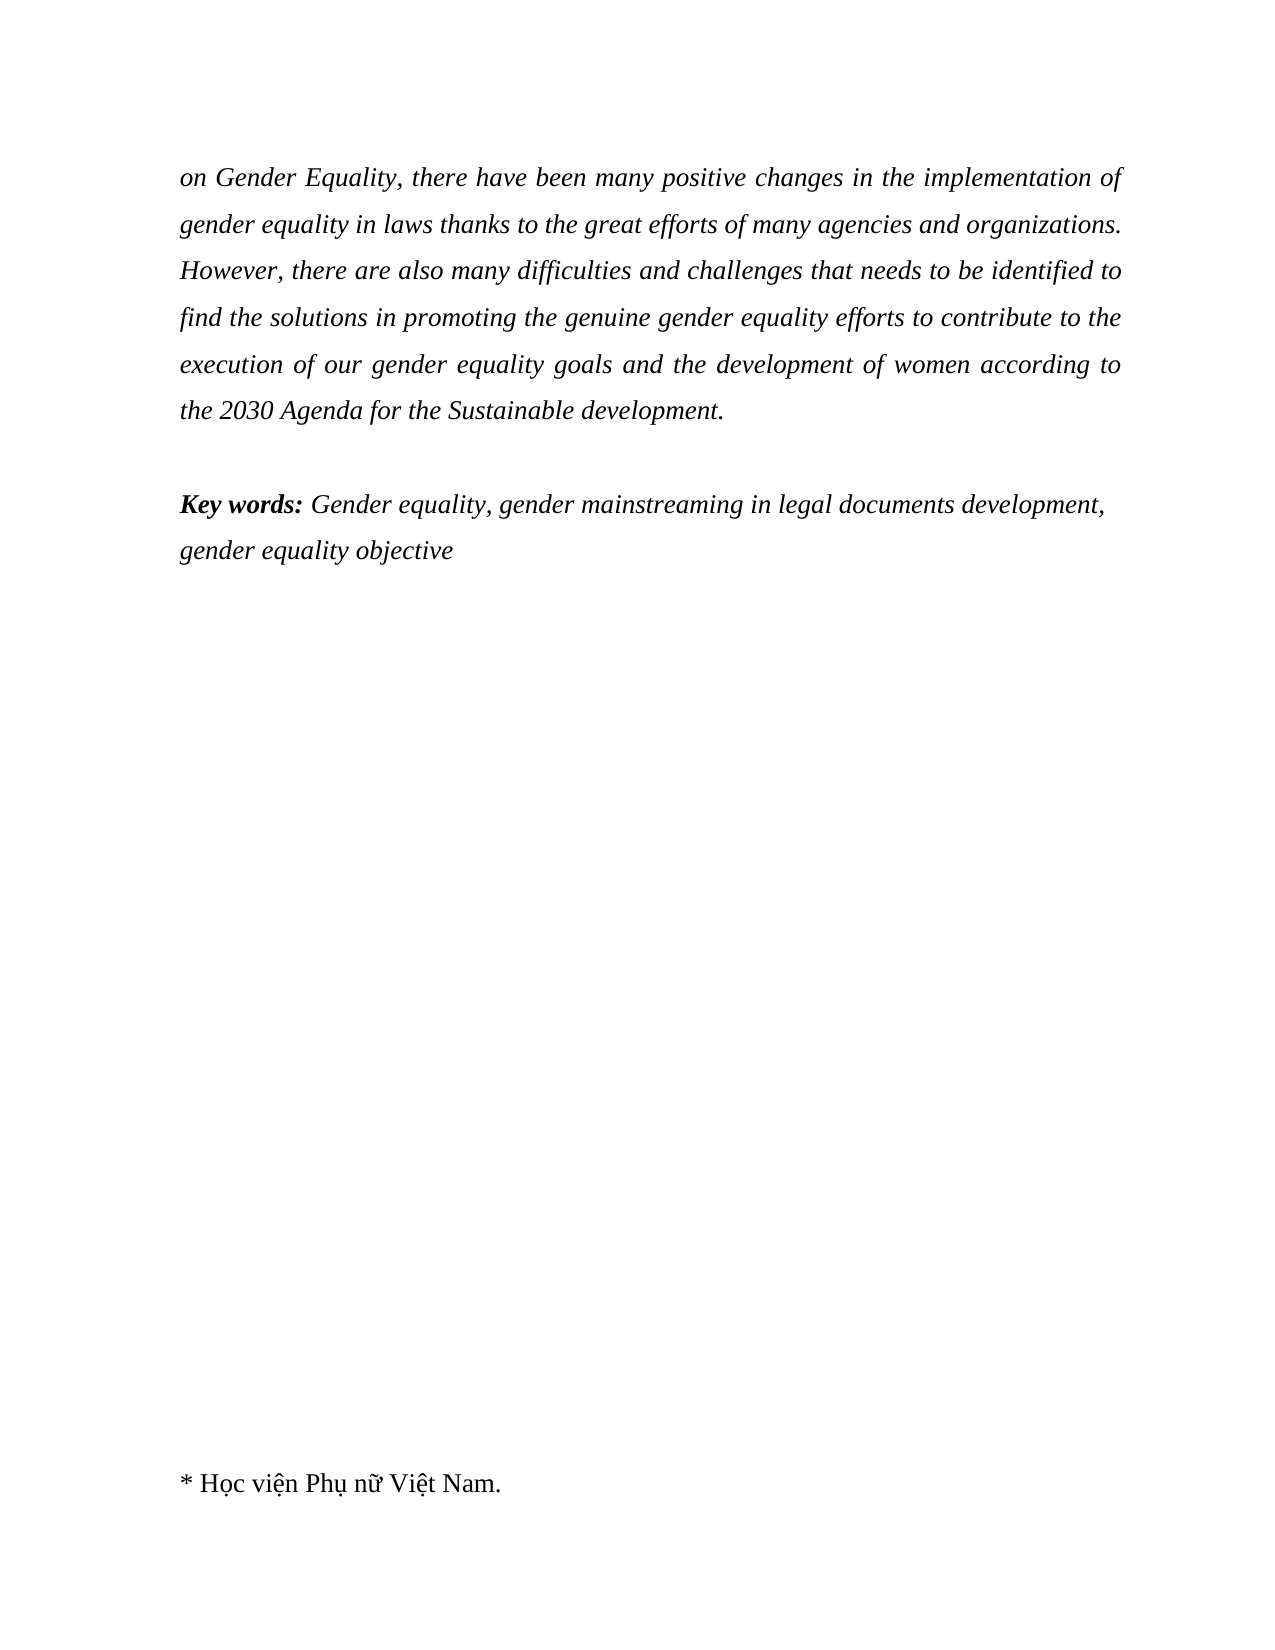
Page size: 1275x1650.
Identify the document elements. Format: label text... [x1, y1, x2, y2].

text on Gender Equality, there have been many positive changes in the implementation of gender equality in laws thanks to the great efforts of many agencies and organizations. However, there are also many difficulties and challenges that needs to be identified to find the solutions in promoting the genuine gender equality efforts to contribute to the execution of our gender equality goals and the development of women according to the 2030 Agenda for the Sustainable development. [179, 161, 1123, 426]
text Key words: Gender equality, gender mainstreaming in legal documents development, gender equality objective [179, 488, 1123, 566]
